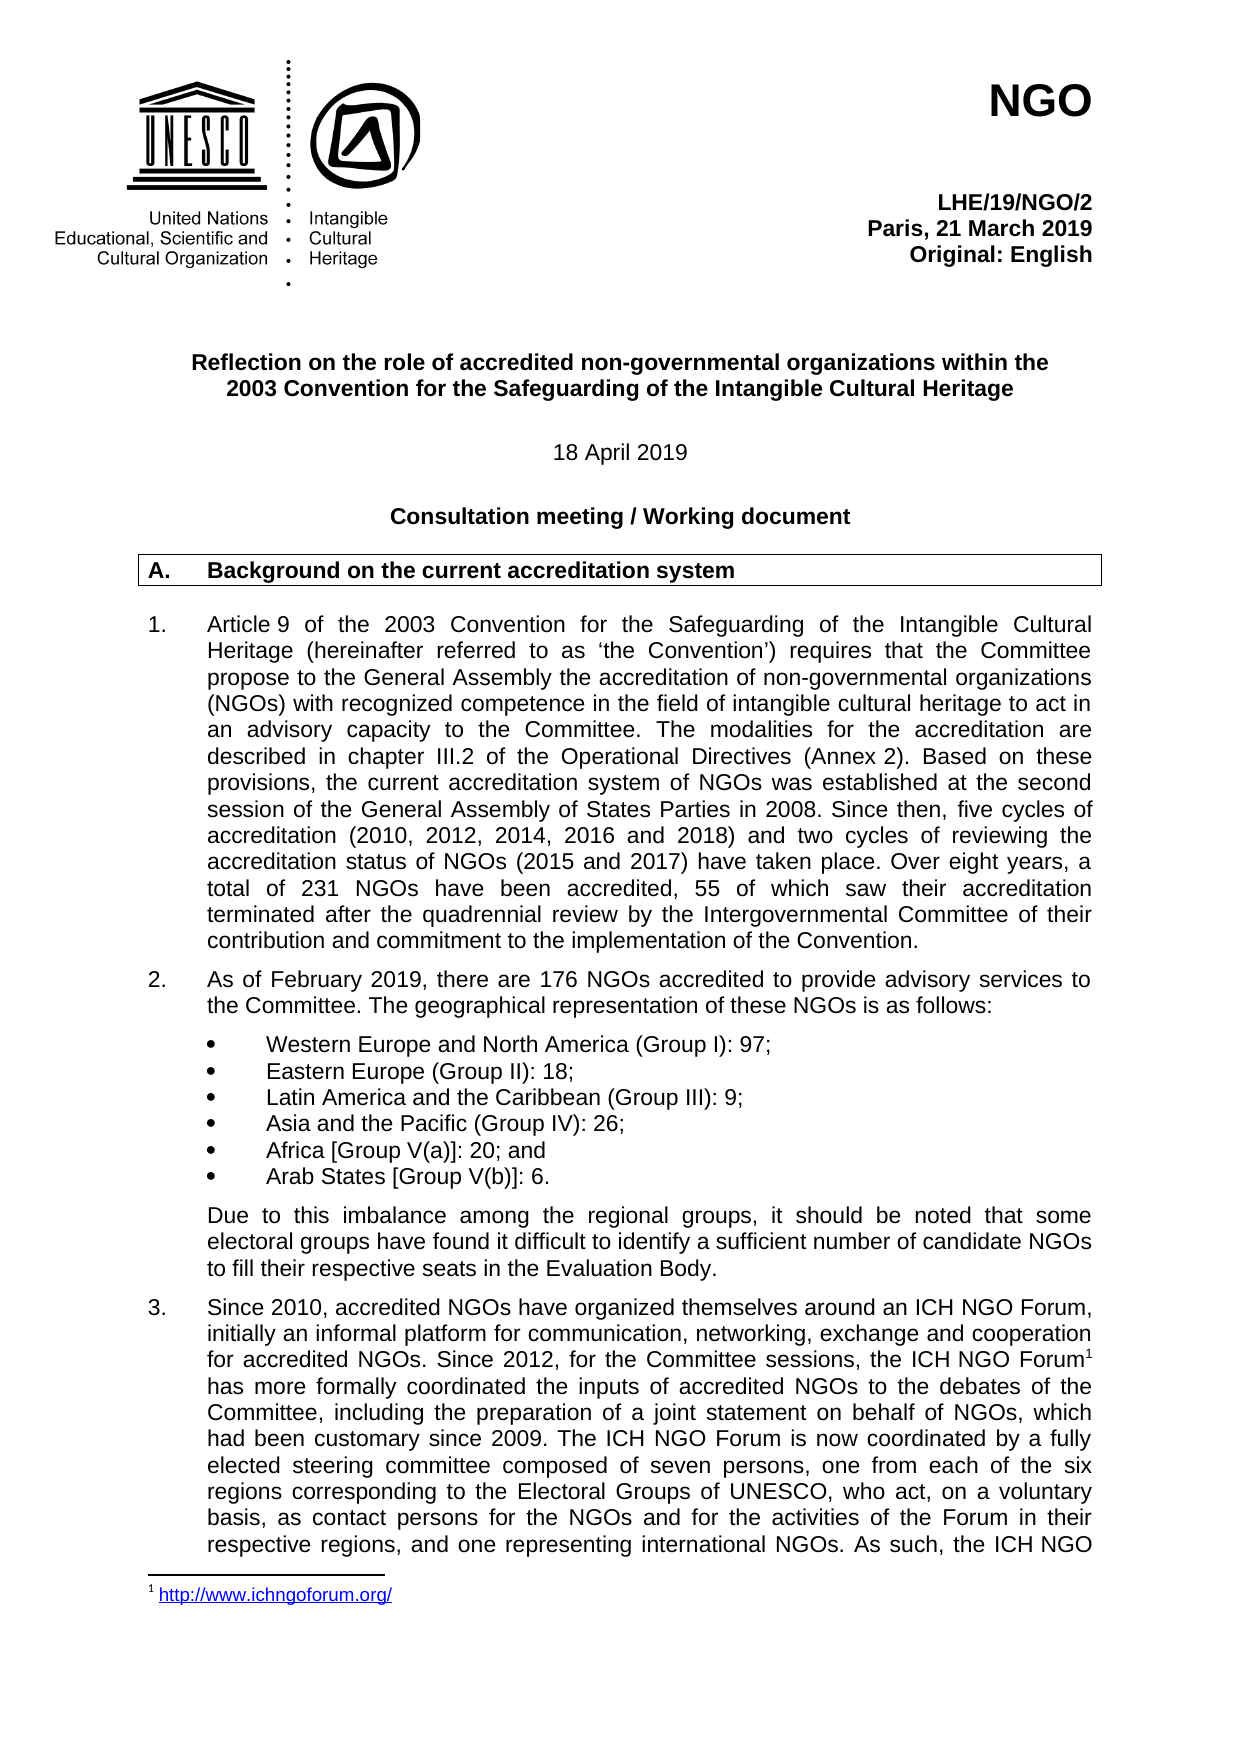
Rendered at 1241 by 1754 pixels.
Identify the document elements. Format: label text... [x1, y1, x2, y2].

list Eastern Europe (Group II): 18; [207, 1058, 1092, 1084]
list Article 9 of the 2003 Convention for the Safeguarding of the Intangible Cultural Heritage (hereinafter referred to as ‘the Convention’) requires that the Committee propose to the General Assembly the accreditation of non-governmental organizations (NGOs) with recognized competence in the field of intangible cultural heritage to act in an advisory capacity to the Committee. The modalities for the accreditation are described in chapter III.2 of the Operational Directives (Annex 2). Based on these provisions, the current accreditation system of NGOs was established at the second session of the General Assembly of States Parties in 2008. Since then, five cycles of accreditation (2010, 2012, 2014, 2016 and 2018) and two cycles of reviewing the accreditation status of NGOs (2015 and 2017) have taken place. Over eight years, a total of 231 NGOs have been accredited, 55 of which saw their accreditation terminated after the quadrennial review by the Intergovernmental Committee of their contribution and commitment to the implementation of the Convention. [148, 611, 1092, 954]
list Background on the current accreditation system [139, 555, 1101, 585]
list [148, 1293, 1092, 1557]
list As of February 2019, there are 176 NGOs accredited to provide advisory services to the Committee. The geographical representation of these NGOs is as follows: [148, 966, 1092, 1019]
list Arab States [Group V(b)]: 6. [207, 1163, 1092, 1189]
list Latin America and the Caribbean (Group III): 9; [207, 1084, 1092, 1110]
list Asia and the Pacific (Group IV): 26; [207, 1110, 1092, 1137]
text Due to this imbalance among the regional groups, it should be noted that some electoral groups have found it difficult to identify a sufficient number of candidate NGOs to fill their respective seats in the Evaluation Body. [207, 1202, 1092, 1281]
list Africa [Group V(a)]: 20; and [207, 1137, 1092, 1163]
subtitle Reflection on the role of accredited non-governmental organizations within the 2003 Convention for the Safeguarding of the Intangible Cultural Heritage [148, 349, 1092, 401]
list Western Europe and North America (Group I): 97; [207, 1031, 1092, 1058]
picture [54, 60, 421, 286]
subtitle 18 April 2019 [148, 439, 1092, 465]
text Consultation meeting / Working document [148, 503, 1092, 529]
